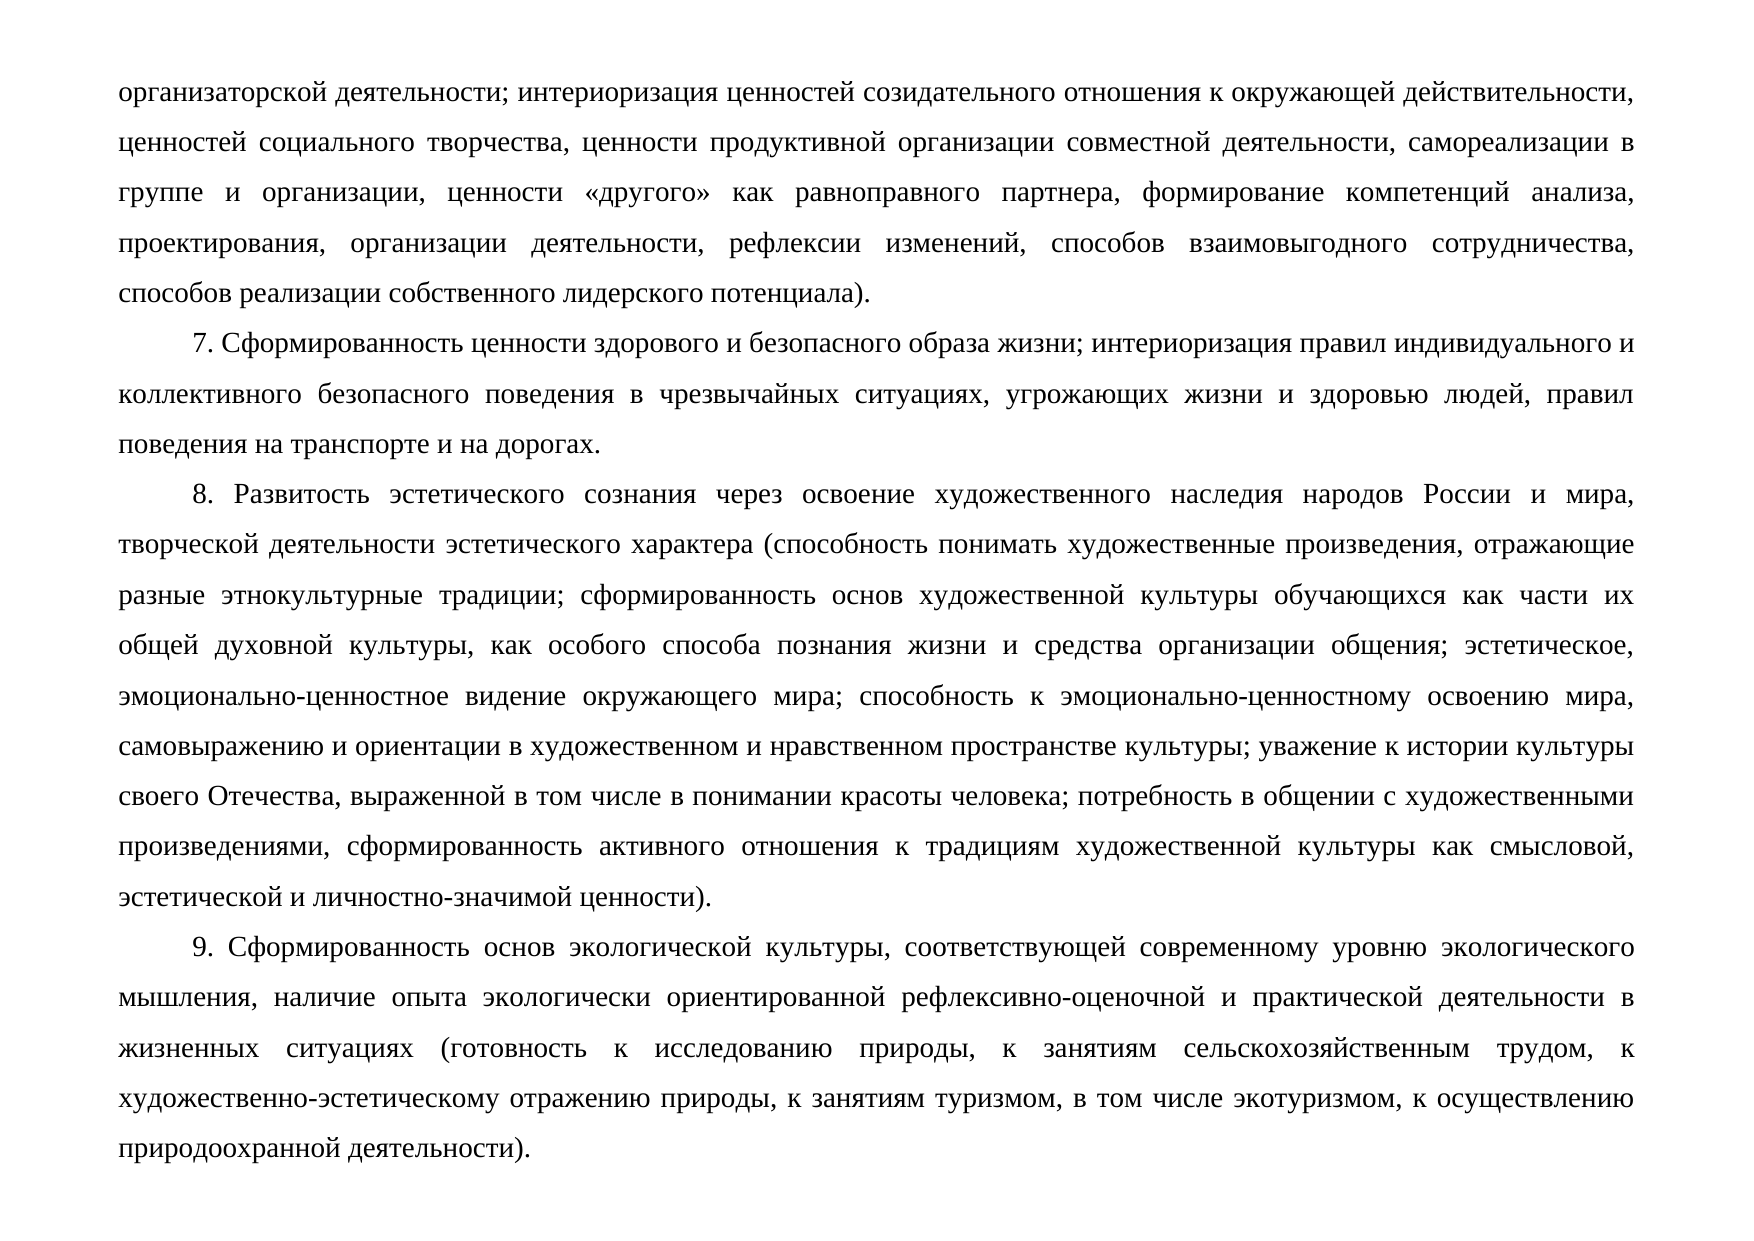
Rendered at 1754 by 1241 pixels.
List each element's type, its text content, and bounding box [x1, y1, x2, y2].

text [118, 74, 1636, 309]
text 9. Сформированность основ экологической культуры, соответствующей современному уровню экологического мышления, наличие опыта экологически ориентированной рефлексивно-оценочной и практической деятельности в жизненных ситуациях (готовность к исследованию природы, к занятиям сельскохозяйственным трудом, к художественно-эстетическому отражению природы, к занятиям туризмом, в том числе экотуризмом, к осуществлению природоохранной деятельности). [118, 929, 1636, 1164]
text 7. Сформированность ценности здорового и безопасного образа жизни; интериоризация правил индивидуального и коллективного безопасного поведения в чрезвычайных ситуациях, угрожающих жизни и здоровью людей, правил поведения на транспорте и на дорогах. [118, 325, 1636, 459]
text 8. Развитость эстетического сознания через освоение художественного наследия народов России и мира, творческой деятельности эстетического характера (способность понимать художественные произведения, отражающие разные этнокультурные традиции; сформированность основ художественной культуры обучающихся как части их общей духовной культуры, как особого способа познания жизни и средства организации общения; эстетическое, эмоционально-ценностное видение окружающего мира; способность к эмоционально-ценностному освоению мира, самовыражению и ориентации в художественном и нравственном пространстве культуры; уважение к истории культуры своего Отечества, выраженной в том числе в понимании красоты человека; потребность в общении с художественными произведениями, сформированность активного отношения к традициям художественной культуры как смысловой, эстетической и личностно-значимой ценности). [118, 476, 1636, 912]
